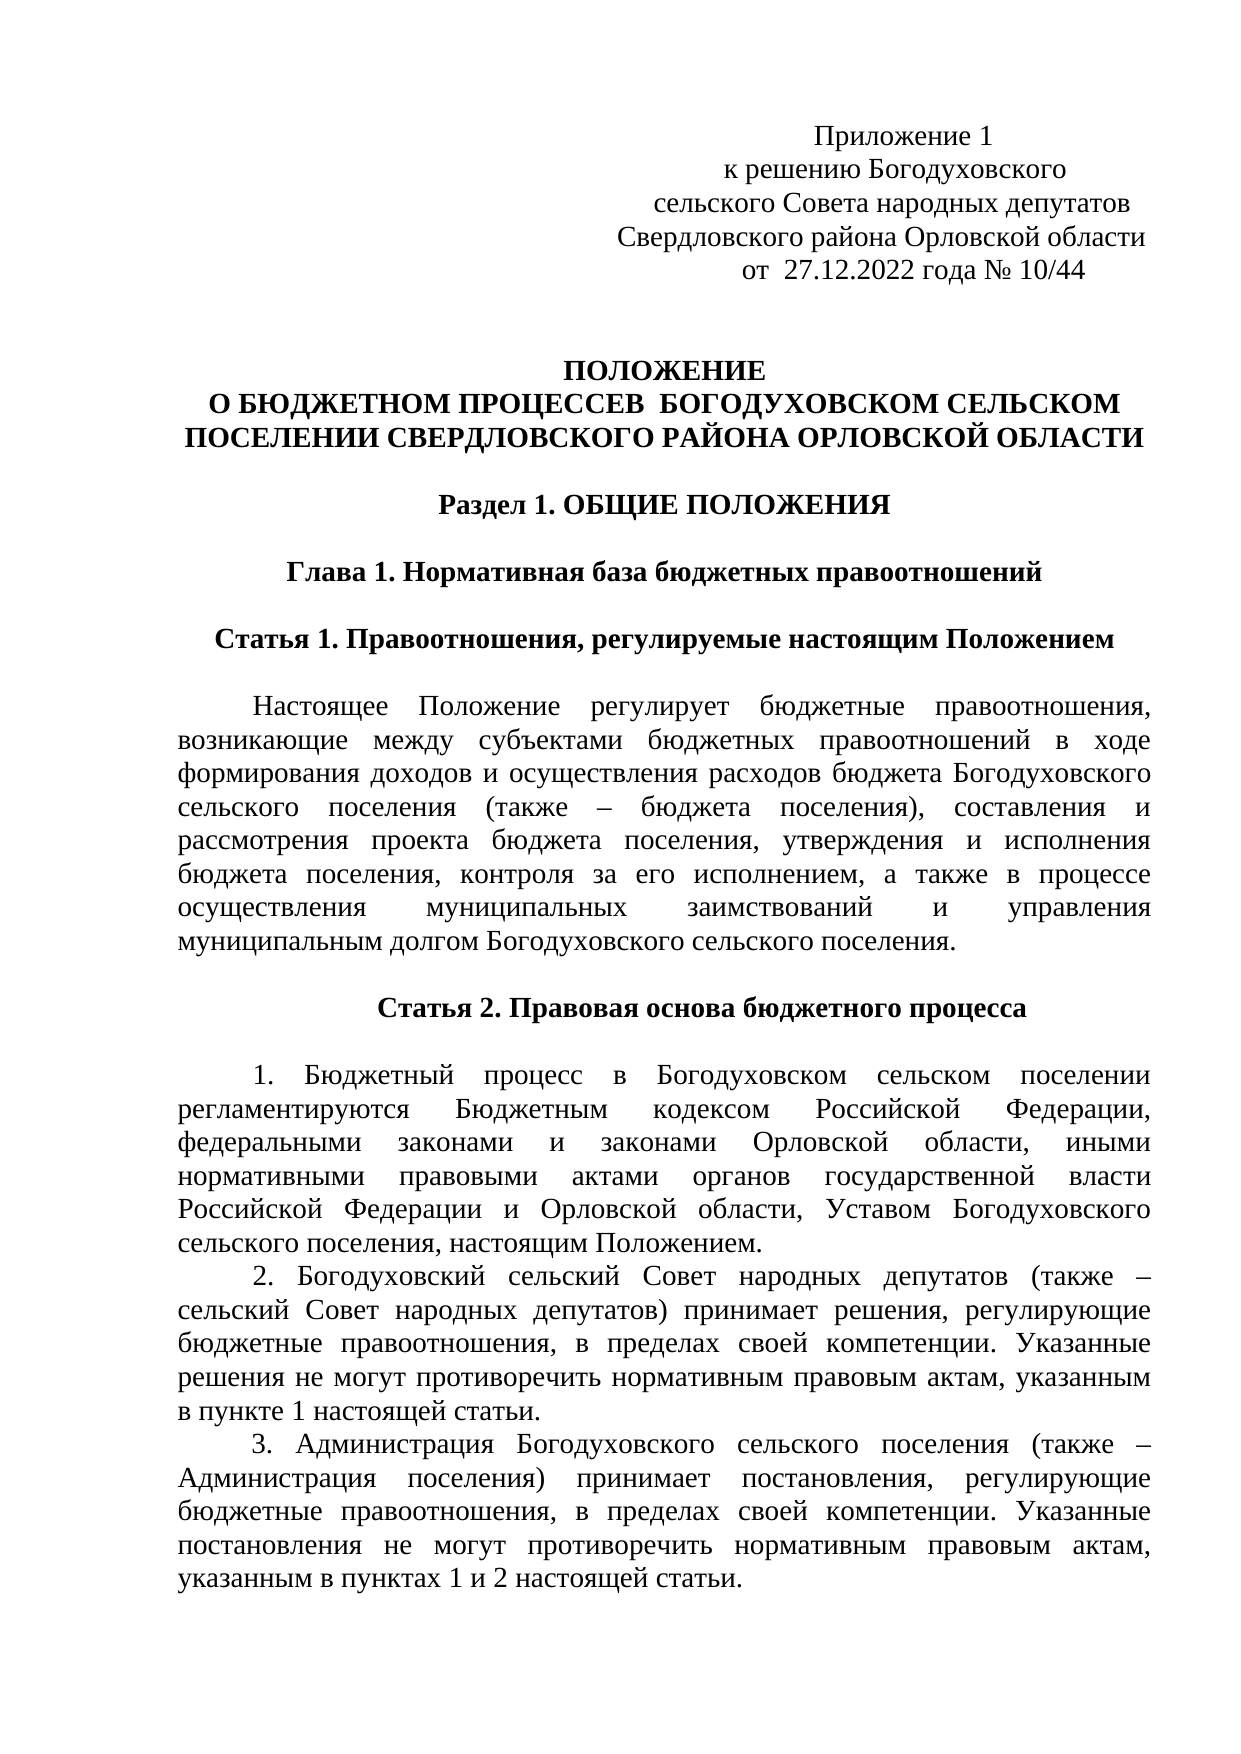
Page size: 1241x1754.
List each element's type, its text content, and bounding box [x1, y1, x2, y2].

text 2. Богодуховский сельский Совет народных депутатов (также –сельский Совет народных депутатов) принимает решения, регулирующие бюджетные правоотношения, в пределах своей компетенции. Указанные решения не могут противоречить нормативным правовым актам, указанным в пункте 1 настоящей статьи. [177, 1258, 1152, 1426]
text Свердловского района Орловской области [177, 219, 1152, 252]
text О БЮДЖЕТНОМ ПРОЦЕССЕВ БОГОДУХОВСКОМ СЕЛЬСКОМ ПОСЕЛЕНИИ СВЕРДЛОВСКОГО РАЙОНА ОРЛОВСКОЙ ОБЛАСТИ [177, 386, 1152, 453]
text к решению Богодуховского [177, 152, 1152, 185]
text 1. Бюджетный процесс в Богодуховском сельском поселении регламентируются Бюджетным кодексом Российской Федерации, федеральными законами и законами Орловской области, иными нормативными правовыми актами органов государственной власти Российской Федерации и Орловской области, Уставом Богодуховского сельского поселения, настоящим Положением. [177, 1057, 1152, 1258]
text Раздел 1. ОБЩИЕ ПОЛОЖЕНИЯ [177, 487, 1152, 521]
text Настоящее Положение регулирует бюджетные правоотношения, возникающие между субъектами бюджетных правоотношений в ходе формирования доходов и осуществления расходов бюджета Богодуховского сельского поселения (также – бюджета поселения), составления и рассмотрения проекта бюджета поселения, утверждения и исполнения бюджета поселения, контроля за его исполнением, а также в процессе осуществления муниципальных заимствований и управления муниципальным долгом Богодуховского сельского поселения. [177, 688, 1152, 957]
text Статья 2. Правовая основа бюджетного процесса [177, 990, 1152, 1024]
text ПОЛОЖЕНИЕ [177, 353, 1152, 386]
text 3. Администрация Богодуховского сельского поселения (также – Администрация поселения) принимает постановления, регулирующие бюджетные правоотношения, в пределах своей компетенции. Указанные постановления не могут противоречить нормативным правовым актам, указанным в пунктах 1 и 2 настоящей статьи. [177, 1426, 1152, 1594]
text сельского Совета народных депутатов [177, 185, 1152, 219]
text Глава 1. Нормативная база бюджетных правоотношений [177, 554, 1152, 588]
text Статья 1. Правоотношения, регулируемые настоящим Положением [177, 621, 1152, 655]
text от 27.12.2022 года № 10/44 [177, 252, 1152, 286]
text Приложение 1 [177, 118, 1152, 152]
